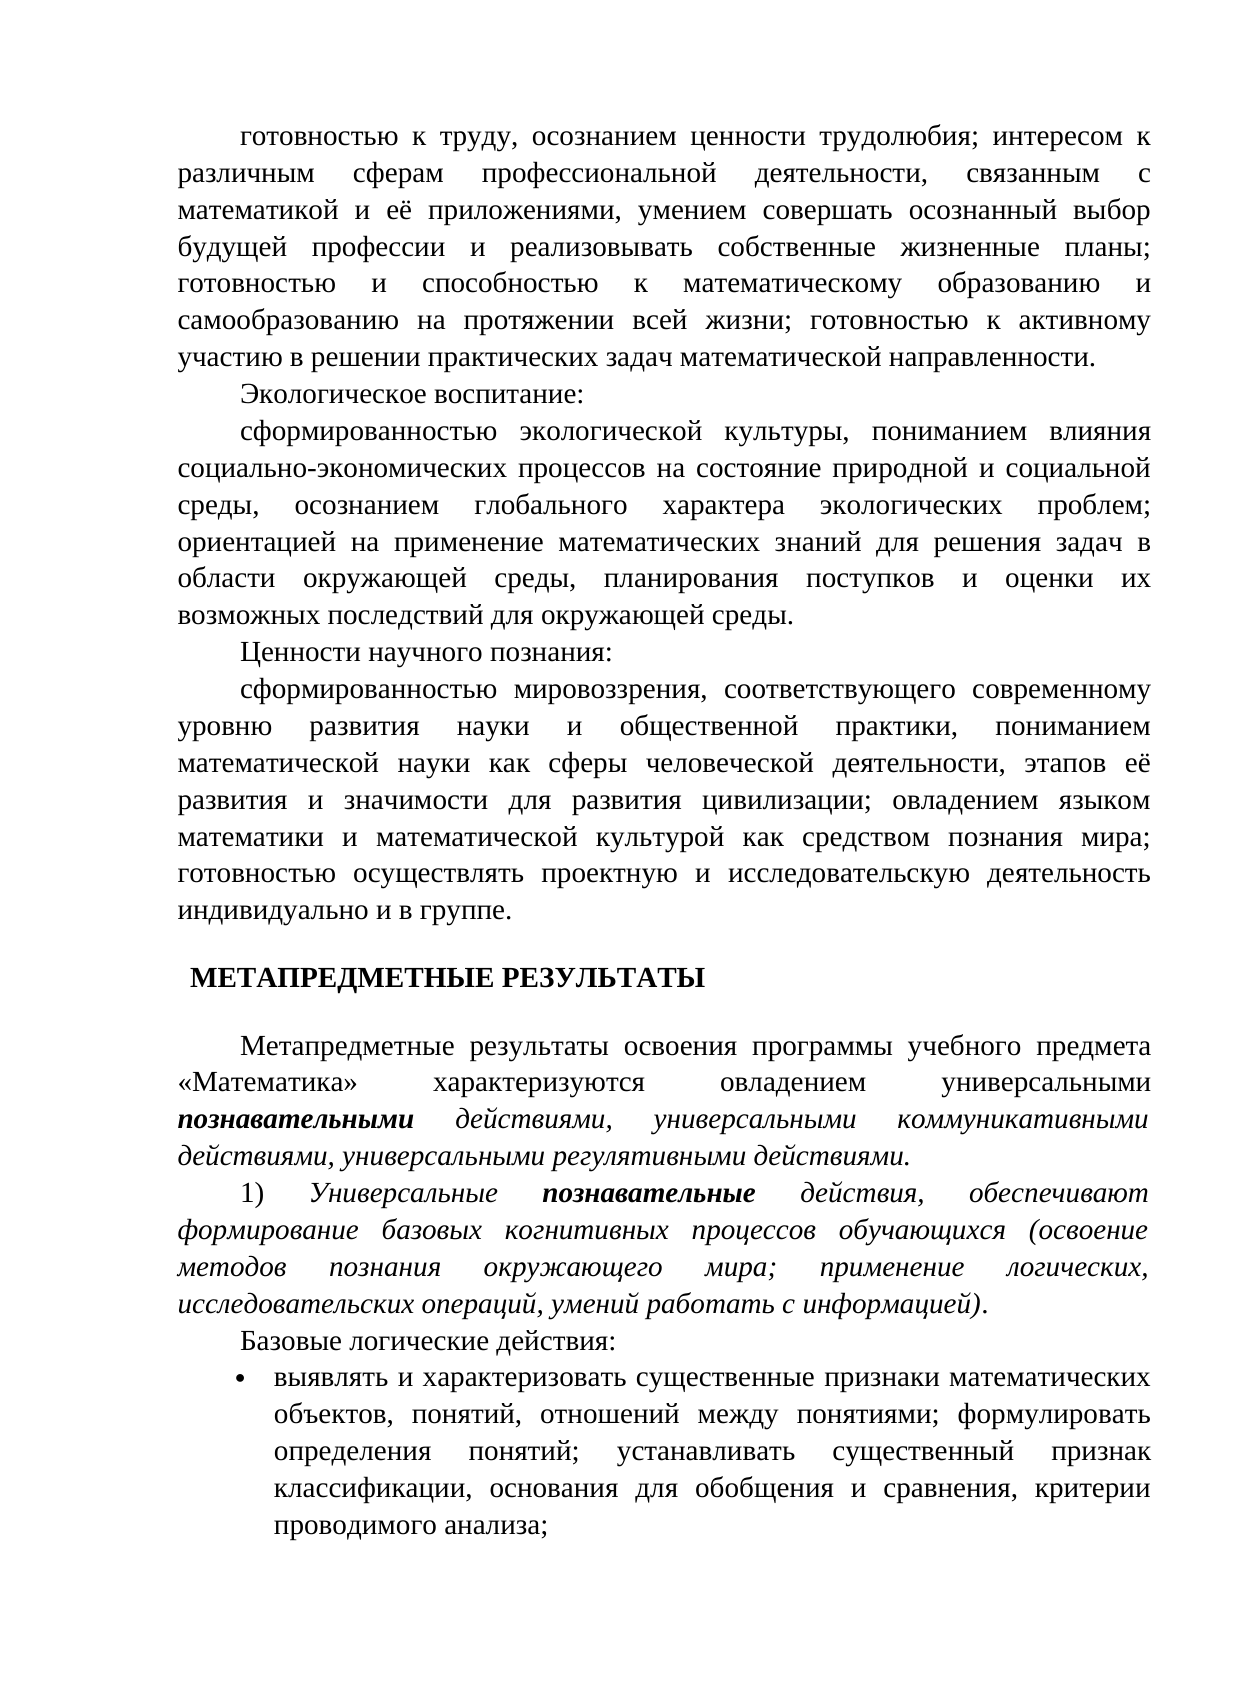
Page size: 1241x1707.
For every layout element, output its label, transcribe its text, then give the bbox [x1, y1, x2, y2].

text Базовые логические действия: [177, 1323, 1152, 1356]
text сформированностью экологической культуры, пониманием влияния социально-экономических процессов на состояние природной и социальной среды, осознанием глобального характера экологических проблем; ориентацией на применение математических знаний для решения задач в области окружающей среды, планирования поступков и оценки их возможных последствий для окружающей среды. [177, 413, 1152, 631]
text Экологическое воспитание: [177, 376, 1152, 410]
text Ценности научного познания: [177, 634, 1152, 668]
text 1) Универсальные познавательные действия, обеспечивают формирование базовых когнитивных процессов обучающихся (освоение методов познания окружающего мира; применение логических, исследовательских операций, умений работать с информацией). [177, 1175, 1152, 1319]
text готовностью к труду, осознанием ценности трудолюбия; интересом к различным сферам профессиональной деятельности, связанным с математикой и её приложениями, умением совершать осознанный выбор будущей профессии и реализовывать собственные жизненные планы; готовностью и способностью к математическому образованию и самообразованию на протяжении всей жизни; готовностью к активному участию в решении практических задач математической направленности. [177, 118, 1152, 373]
list выявлять и характеризовать существенные признаки математических объектов, понятий, отношений между понятиями; формулировать определения понятий; устанавливать существенный признак классификации, основания для обобщения и сравнения, критерии проводимого анализа; [236, 1359, 1152, 1541]
text МЕТАПРЕДМЕТНЫЕ РЕЗУЛЬТАТЫ [190, 960, 1152, 994]
text Метапредметные результаты освоения программы учебного предмета «Математика» характеризуются овладением универсальными познавательными действиями, универсальными коммуникативными действиями, универсальными регулятивными действиями. [177, 1028, 1152, 1172]
text сформированностью мировоззрения, соответствующего современному уровню развития науки и общественной практики, пониманием математической науки как сферы человеческой деятельности, этапов её развития и значимости для развития цивилизации; овладением языком математики и математической культурой как средством познания мира; готовностью осуществлять проектную и исследовательскую деятельность индивидуально и в группе. [177, 671, 1152, 926]
